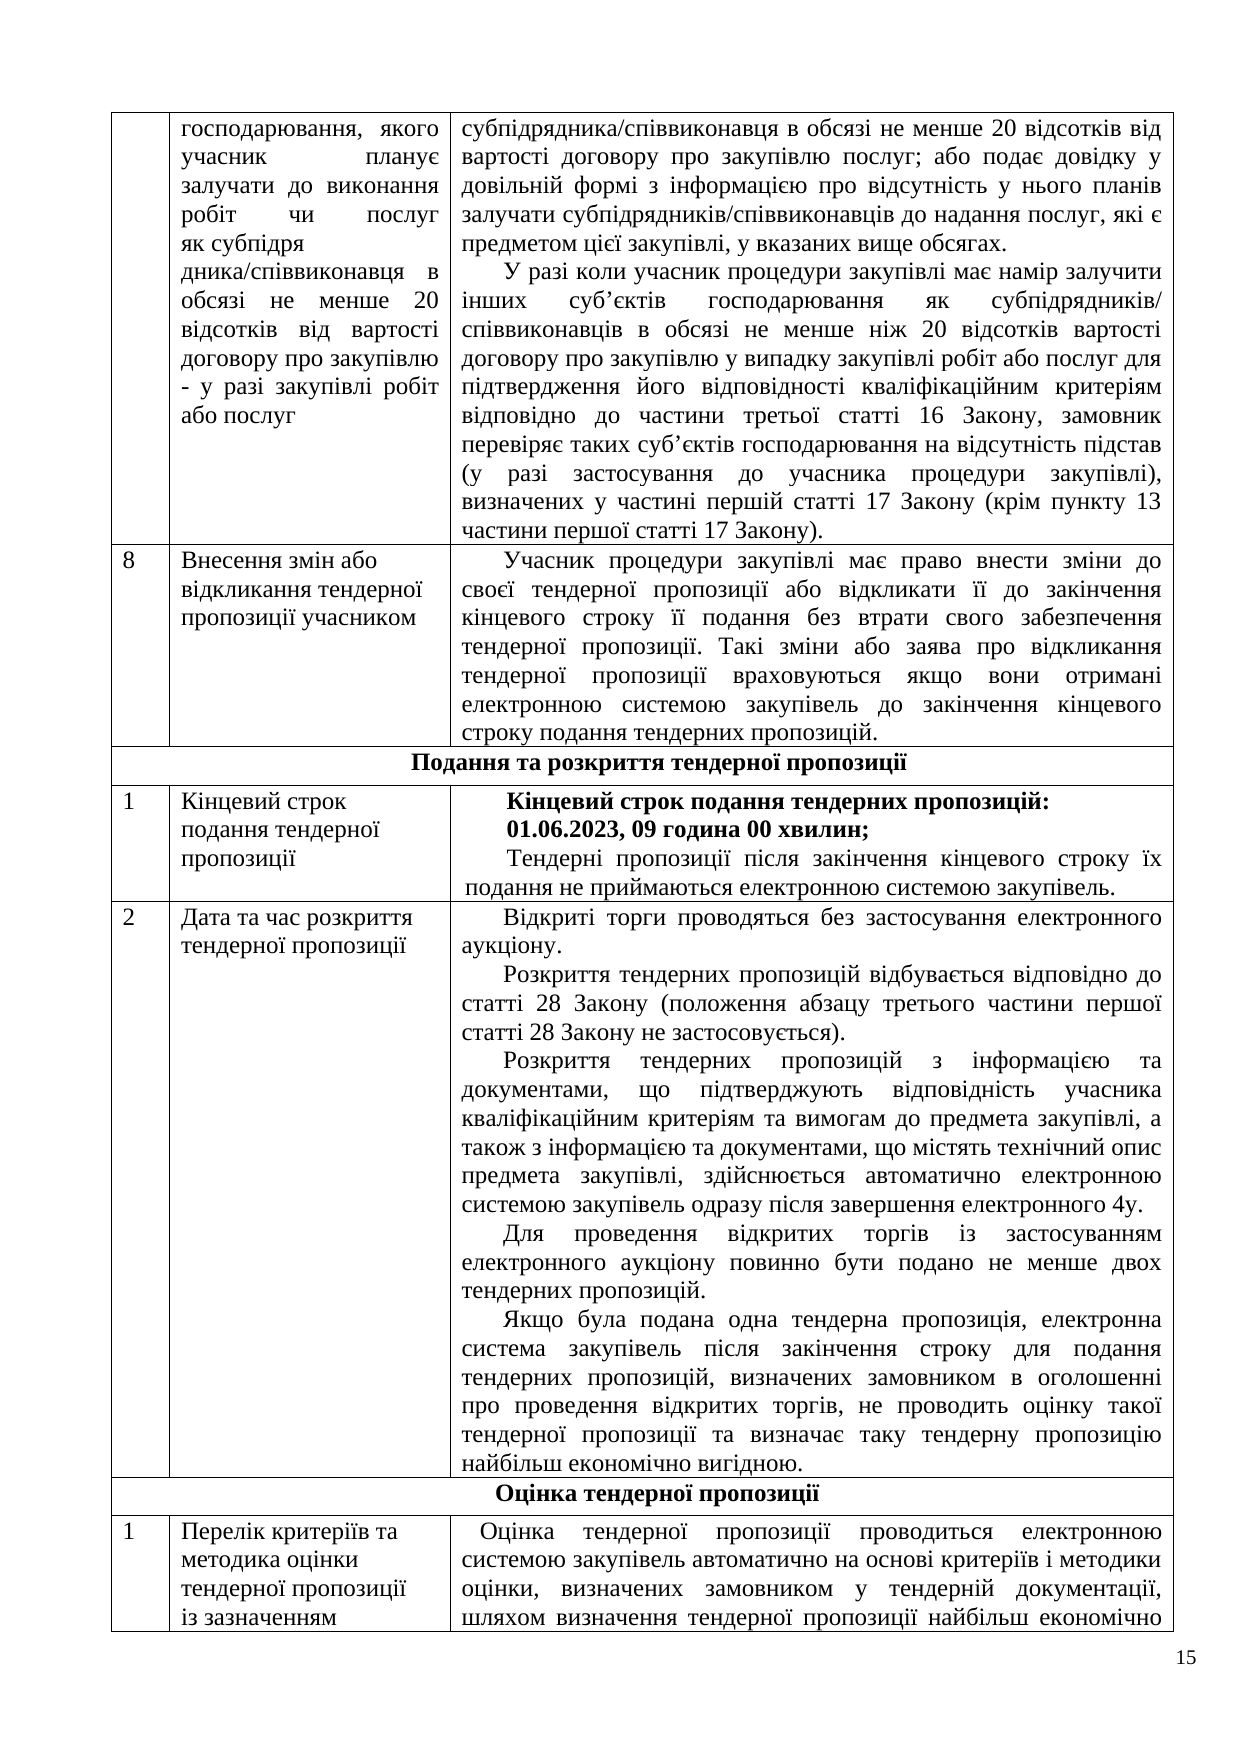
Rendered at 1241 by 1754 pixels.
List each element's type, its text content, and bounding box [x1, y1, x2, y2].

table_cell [170, 1516, 450, 1631]
table_cell Учасник процедури закупівлі має право внести зміни до своєї тендерної пропозиції або відкликати її до закінчення кінцевого строку її подання без втрати свого забезпечення тендерної пропозиції. Такі зміни або заява про відкликання тендерної пропозиції враховуються якщо вони отримані електронною системою закупівель до закінчення кінцевого строку подання тендерних пропозицій. [451, 545, 1173, 746]
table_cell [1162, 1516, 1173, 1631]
table_cell 2 [112, 902, 169, 1477]
table_cell Подання та розкриття тендерної пропозиції [112, 747, 1173, 785]
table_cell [170, 113, 450, 544]
table_cell Дата та час розкриття тендерної пропозиції [170, 902, 450, 1477]
table_cell 1 [112, 1516, 169, 1631]
table_cell 1 [112, 786, 169, 901]
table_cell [451, 113, 1173, 544]
table_cell Кінцевий строк подання тендерної пропозиції [170, 786, 450, 901]
table_cell 7 [112, 113, 169, 544]
table_cell 8 [112, 545, 169, 746]
table_cell Внесення змін або відкликання тендерної пропозиції учасником [170, 545, 450, 746]
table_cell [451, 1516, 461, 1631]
table_cell Відкриті торги проводяться без застосування електронного аукціону. Розкриття тендерних пропозицій відбувається відповідно до статті 28 Закону (положення абзацу третього частини першої статті 28 Закону не застосовується). Розкриття тендерних пропозицій з інформацією та документами, що підтверджують відповідність учасника кваліфікаційним критеріям та вимогам до предмета закупівлі, а також з інформацією та документами, що містять технічний опис предмета закупівлі, здійснюється автоматично електронною системою закупівель одразу після завершення електронного 4у. Для проведення відкритих торгів із застосуванням електронного аукціону повинно бути подано не менше двох тендерних пропозицій. Якщо була подана одна тендерна пропозиція, електронна система закупівель після закінчення строку для подання тендерних пропозицій, визначених замовником в оголошенні про проведення відкритих торгів, не проводить оцінку такої тендерної пропозиції та визначає таку тендерну пропозицію найбільш економічно вигідною. [451, 902, 1173, 1477]
table_cell Оцінка тендерної пропозиції [112, 1478, 1173, 1515]
table_cell Кінцевий строк подання тендерних пропозицій: 01.06.2023, 09 година 00 хвилин; Тендерні пропозиції після закінчення кінцевого строку їх подання не приймаються електронною системою закупівель. [451, 786, 1173, 901]
